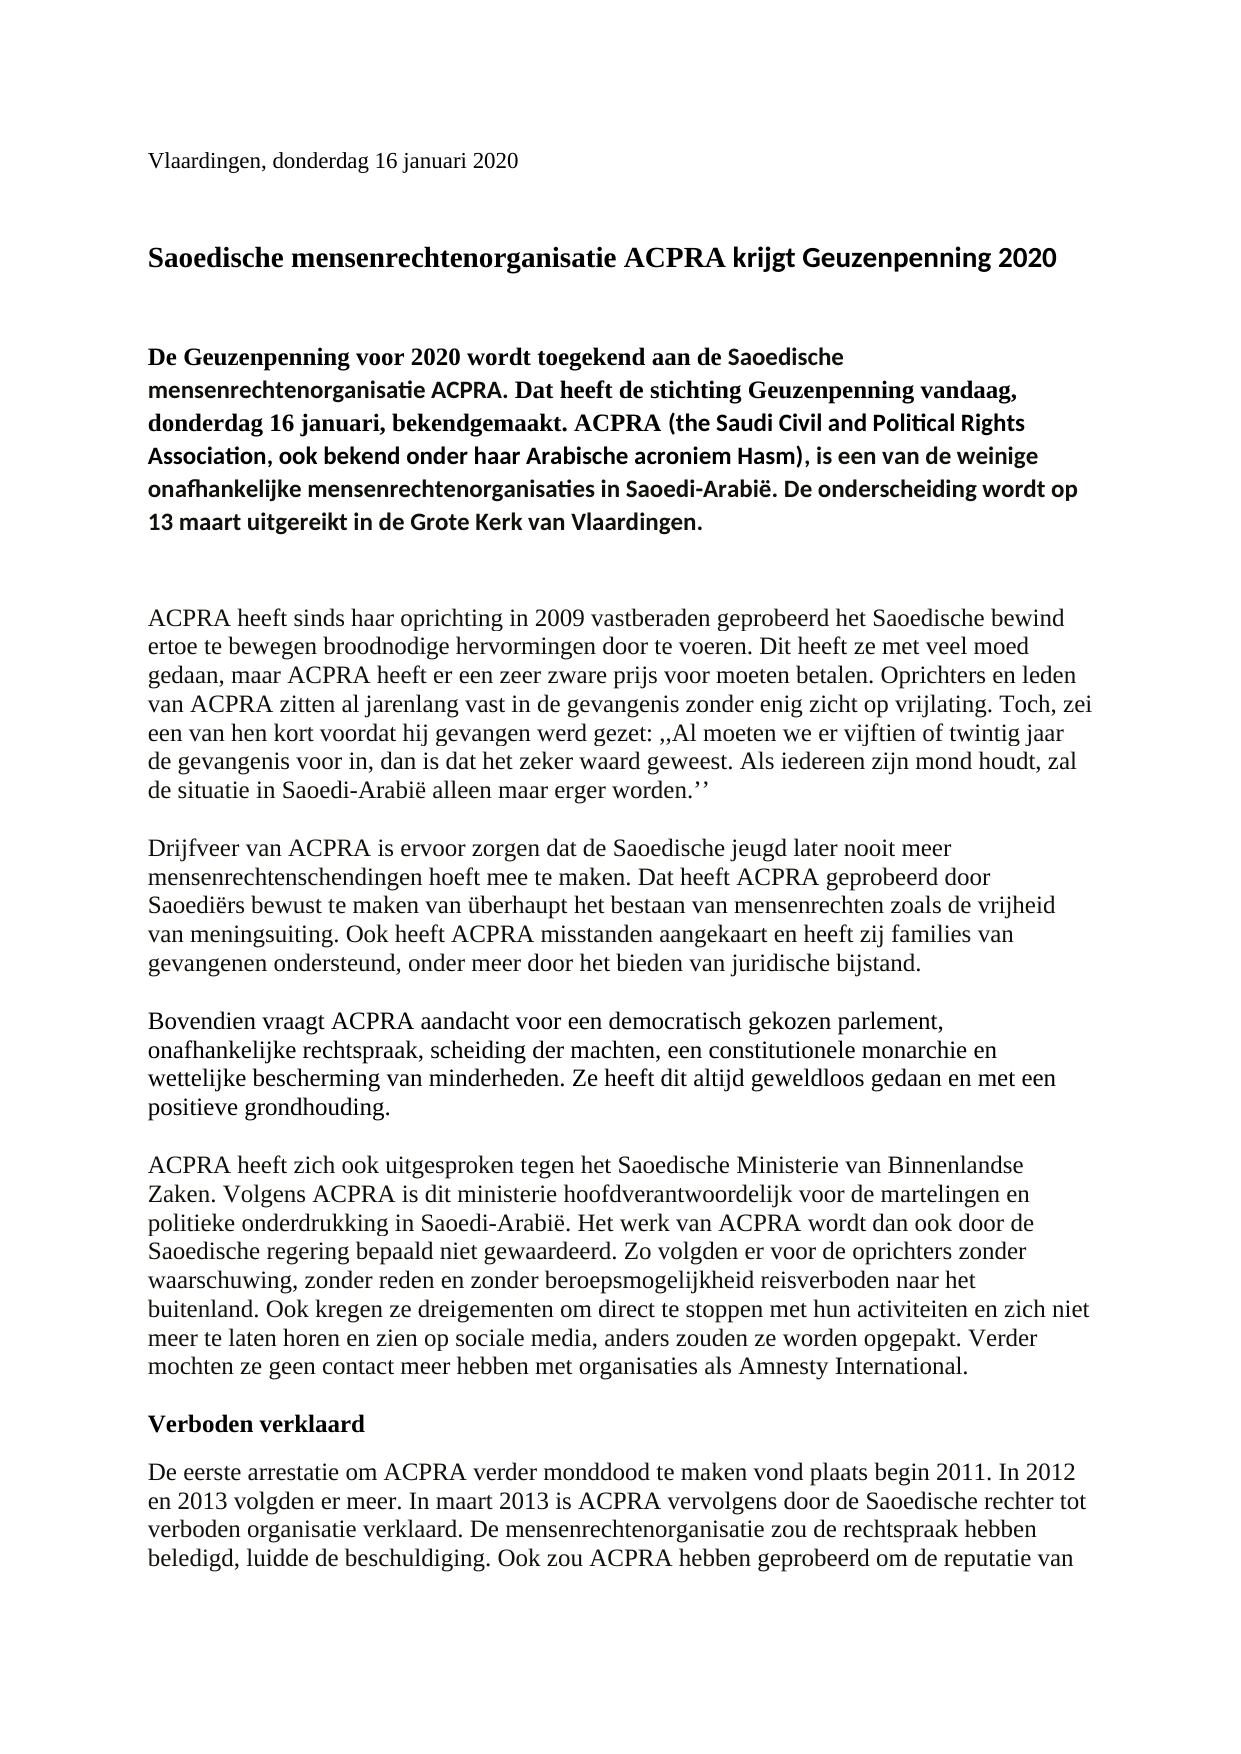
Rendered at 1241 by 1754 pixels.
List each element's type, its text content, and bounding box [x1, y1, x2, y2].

text ACPRA heeft sinds haar oprichting in 2009 vastberaden geprobeerd het Saoedische bewind ertoe te bewegen broodnodige hervormingen door te voeren. Dit heeft ze met veel moed gedaan, maar ACPRA heeft er een zeer zware prijs voor moeten betalen. Oprichters en leden van ACPRA zitten al jarenlang vast in de gevangenis zonder enig zicht op vrijlating. Toch, zei een van hen kort voordat hij gevangen werd gezet: ,,Al moeten we er vijftien of twintig jaar de gevangenis voor in, dan is dat het zeker waard geweest. Als iedereen zijn mond houdt, zal de situatie in Saoedi-Arabië alleen maar erger worden.’’ [710, 603, 1093, 804]
text Saoedische mensenrechtenorganisatie ACPRA krijgt Geuzenpenning 2020 [148, 239, 1093, 275]
text Drijfveer van ACPRA is ervoor zorgen dat de Saoedische jeugd later nooit meer mensenrechtenschendingen hoeft mee te maken. Dat heeft ACPRA geprobeerd door Saoediërs bewust te maken van überhaupt het bestaan van mensenrechten zoals de vrijheid van meningsuiting. Ook heeft ACPRA misstanden aangekaart en heeft zij families van gevangenen ondersteund, onder meer door het bieden van juridische bijstand. [922, 833, 1093, 977]
text Bovendien vraagt ACPRA aandacht voor een democratisch gekozen parlement, onafhankelijke rechtspraak, scheiding der machten, een constitutionele monarchie en wettelijke bescherming van minderheden. Ze heeft dit altijd geweldloos gedaan en met een positieve grondhouding. [148, 1006, 1093, 1121]
text De Geuzenpenning voor 2020 wordt toegekend aan de Saoedische mensenrechtenorganisatie ACPRA. Dat heeft de stichting Geuzenpenning vandaag, donderdag 16 januari, bekendgemaakt. ACPRA (the Saudi Civil and Political Rights Association, ook bekend onder haar Arabische acroniem Hasm), is een van de weinige onafhankelijke mensenrechtenorganisaties in Saoedi-Arabië. De onderscheiding wordt op 13 maart uitgereikt in de Grote Kerk van Vlaardingen. [148, 342, 1093, 537]
text Verboden verklaard [148, 1409, 1093, 1438]
text Vlaardingen, donderdag 16 januari 2020 [148, 148, 1093, 174]
